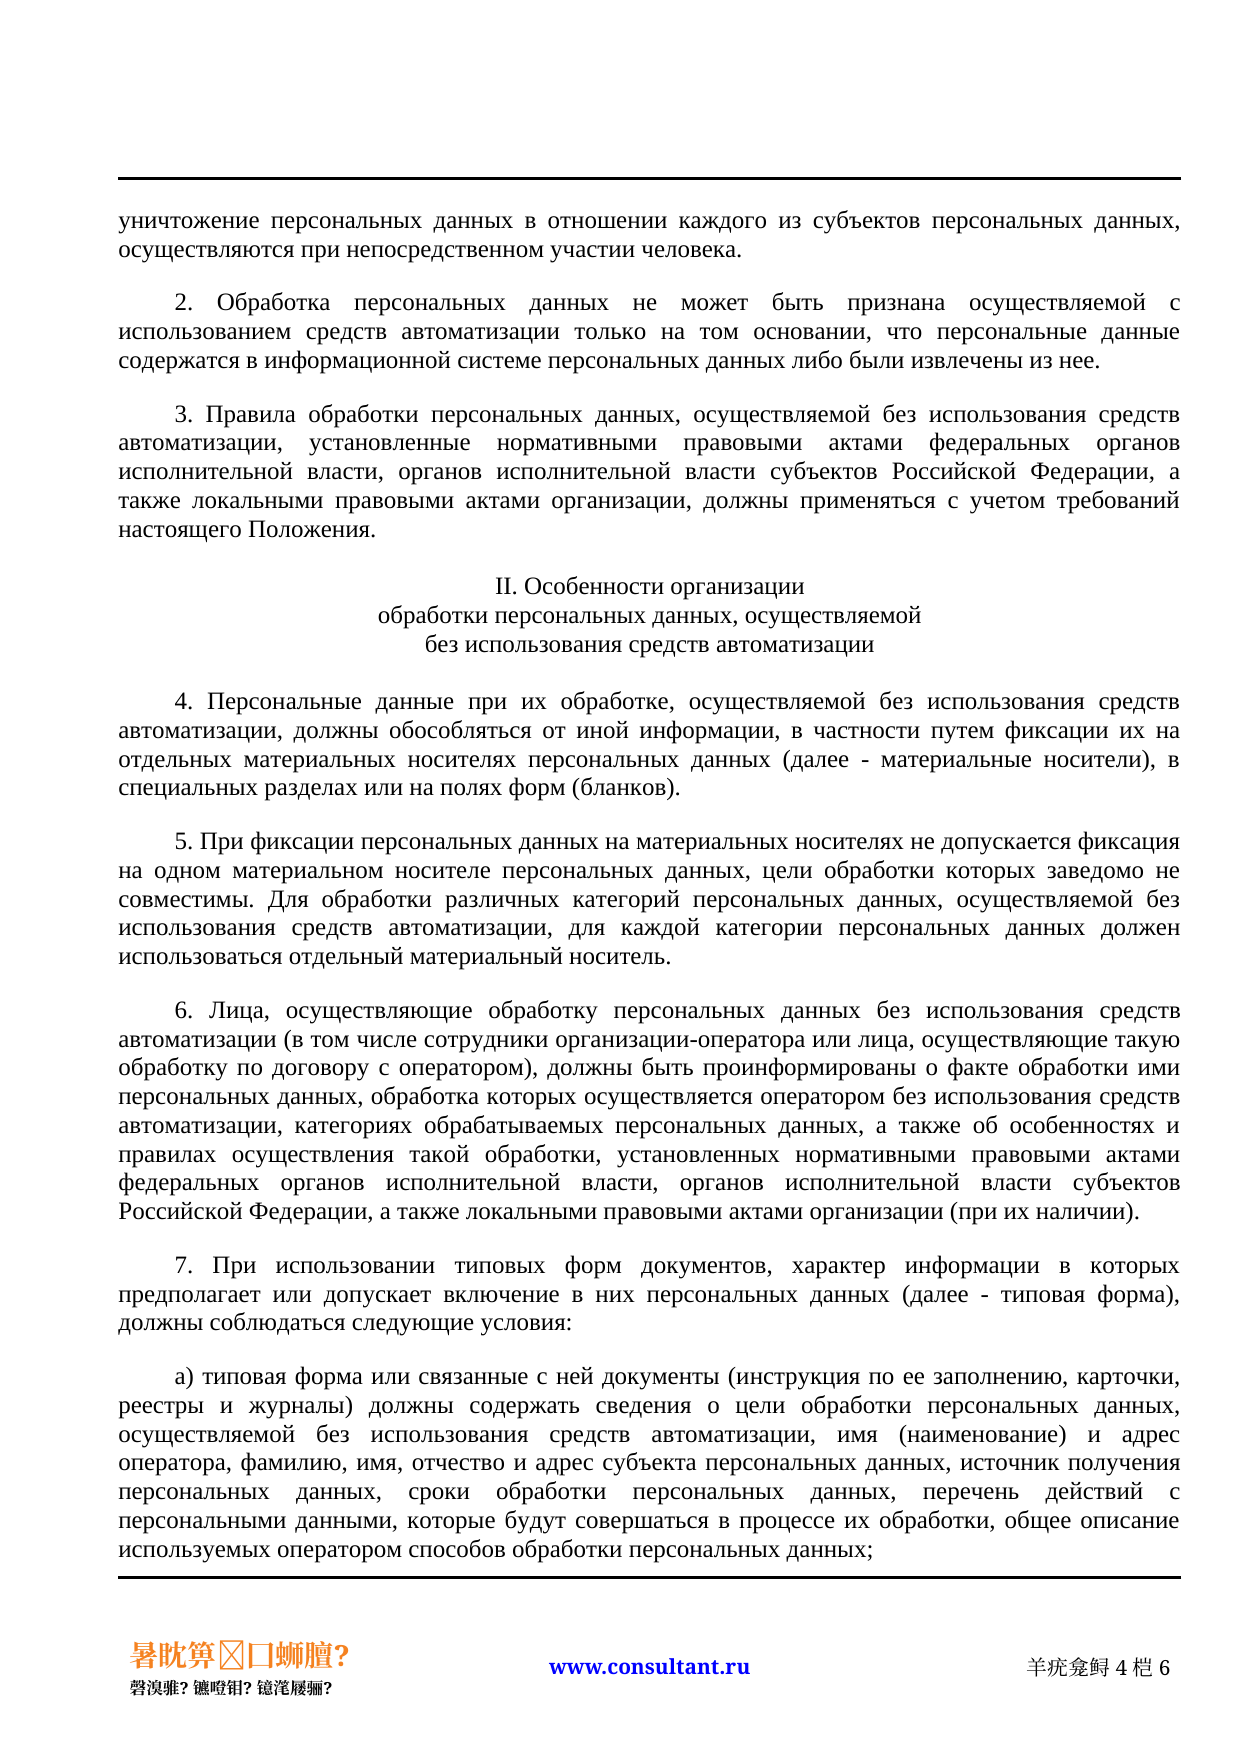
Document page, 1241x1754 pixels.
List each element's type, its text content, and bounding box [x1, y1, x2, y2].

text 4. Персональные данные при их обработке, осуществляемой без использования средств автоматизации, должны обособляться от иной информации, в частности путем фиксации их на отдельных материальных носителях персональных данных (далее - материальные носители), в специальных разделах или на полях форм (бланков). [118, 686, 1181, 801]
text 7. При использовании типовых форм документов, характер информации в которых предполагает или допускает включение в них персональных данных (далее - типовая форма), должны соблюдаться следующие условия: [118, 1250, 1181, 1336]
text II. Особенности организации [118, 571, 1181, 600]
text без использования средств автоматизации [118, 629, 1181, 657]
text 5. При фиксации персональных данных на материальных носителях не допускается фиксация на одном материальном носителе персональных данных, цели обработки которых заведомо не совместимы. Для обработки различных категорий персональных данных, осуществляемой без использования средств автоматизации, для каждой категории персональных данных должен использоваться отдельный материальный носитель. [118, 826, 1181, 970]
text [118, 205, 1181, 262]
text 3. Правила обработки персональных данных, осуществляемой без использования средств автоматизации, установленные нормативными правовыми актами федеральных органов исполнительной власти, органов исполнительной власти субъектов Российской Федерации, а также локальными правовыми актами организации, должны применяться с учетом требований настоящего Положения. [118, 399, 1181, 542]
text 2. Обработка персональных данных не может быть признана осуществляемой с использованием средств автоматизации только на том основании, что персональные данные содержатся в информационной системе персональных данных либо были извлечены из нее. [118, 287, 1181, 374]
text а) типовая форма или связанные с ней документы (инструкция по ее заполнению, карточки, реестры и журналы) должны содержать сведения о цели обработки персональных данных, осуществляемой без использования средств автоматизации, имя (наименование) и адрес оператора, фамилию, имя, отчество и адрес субъекта персональных данных, источник получения персональных данных, сроки обработки персональных данных, перечень действий с персональными данными, которые будут совершаться в процессе их обработки, общее описание используемых оператором способов обработки персональных данных; [118, 1361, 1181, 1562]
text 6. Лица, осуществляющие обработку персональных данных без использования средств автоматизации (в том числе сотрудники организации-оператора или лица, осуществляющие такую обработку по договору с оператором), должны быть проинформированы о факте обработки ими персональных данных, обработка которых осуществляется оператором без использования средств автоматизации, категориях обрабатываемых персональных данных, а также об особенностях и правилах осуществления такой обработки, установленных нормативными правовыми актами федеральных органов исполнительной власти, органов исполнительной власти субъектов Российской Федерации, а также локальными правовыми актами организации (при их наличии). [118, 995, 1181, 1225]
text обработки персональных данных, осуществляемой [118, 600, 1181, 629]
